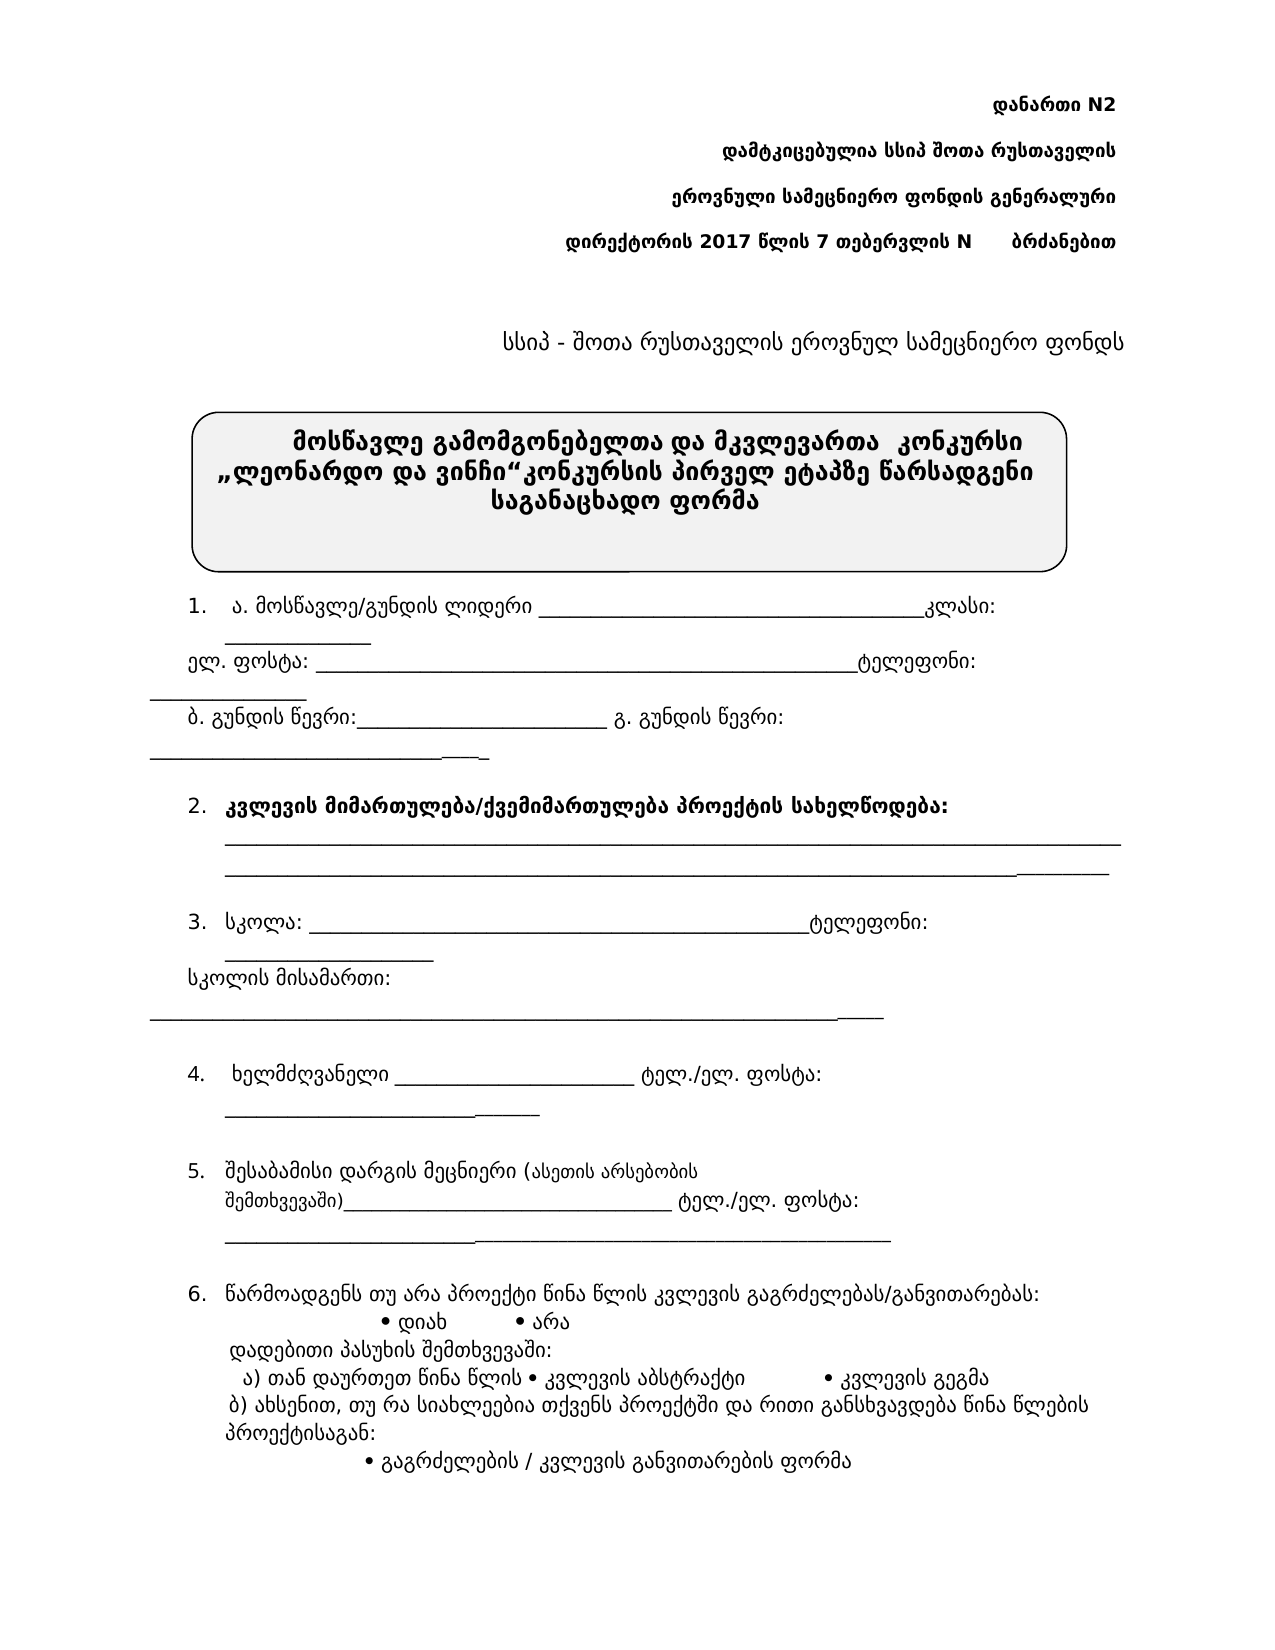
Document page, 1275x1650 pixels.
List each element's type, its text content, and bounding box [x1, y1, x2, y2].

list სკოლა: ________________________________________________ტელეფონი: ____________________ [187, 910, 1125, 962]
text ეროვნული სამეცნიერო ფონდის გენერალური [150, 186, 1116, 207]
list ა. მოსწავლე/გუნდის ლიდერი _____________________________________კლასი: ______________ [187, 594, 1125, 646]
text სსიპ - შოთა რუსთაველის ეროვნულ სამეცნიერო ფონდს [150, 329, 1125, 356]
list ხელმძღვანელი _______________________ ტელ./ელ. ფოსტა: _______________________________ [187, 1059, 1125, 1120]
list დიახ არა [225, 1310, 1125, 1334]
text დირექტორის 2017 წლის 7 თებერვლის N ბრძანებით [150, 232, 1116, 253]
text ა) თან დაურთეთ წინა წლის კვლევის აბსტრაქტი კვლევის გეგმა [150, 1366, 1125, 1390]
list შესაბამისი დარგის მეცნიერი (ასეთის არსებობის შემთხვევაში)___________________________________ ტელ./ელ. ფოსტა: _____________________________________________________________________ [187, 1156, 1125, 1245]
text დანართი N2 [150, 94, 1116, 116]
text დადებითი პასუხის შემთხვევაში: [150, 1338, 1125, 1362]
text ელ. ფოსტა: ____________________________________________________ტელეფონი: _______________ [150, 649, 1125, 701]
text დამტკიცებულია სსიპ შოთა რუსთაველის [150, 140, 1116, 162]
list წარმოადგენს თუ არა პროექტი წინა წლის კვლევის გაგრძელებას/განვითარებას: [187, 1282, 1125, 1306]
text გაგრძელების / კვლევის განვითარების ფორმა [150, 1449, 1125, 1473]
list კვლევის მიმართულება/ქვემიმართულება პროექტის სახელწოდება: ____________________________________________________________________________________________________________________________________________________________________________ [187, 794, 1125, 878]
text ბ. გუნდის წევრი:________________________ გ. გუნდის წევრი: _________________________________ [150, 705, 1125, 762]
text ბ) ახსენით, თუ რა სიახლეებია თქვენს პროექტში და რითი განსხვავდება წინა წლების პროექტისაგან: [216, 1393, 1125, 1445]
text სკოლის მისამართი: _______________________________________________________________________ [150, 966, 1125, 1023]
